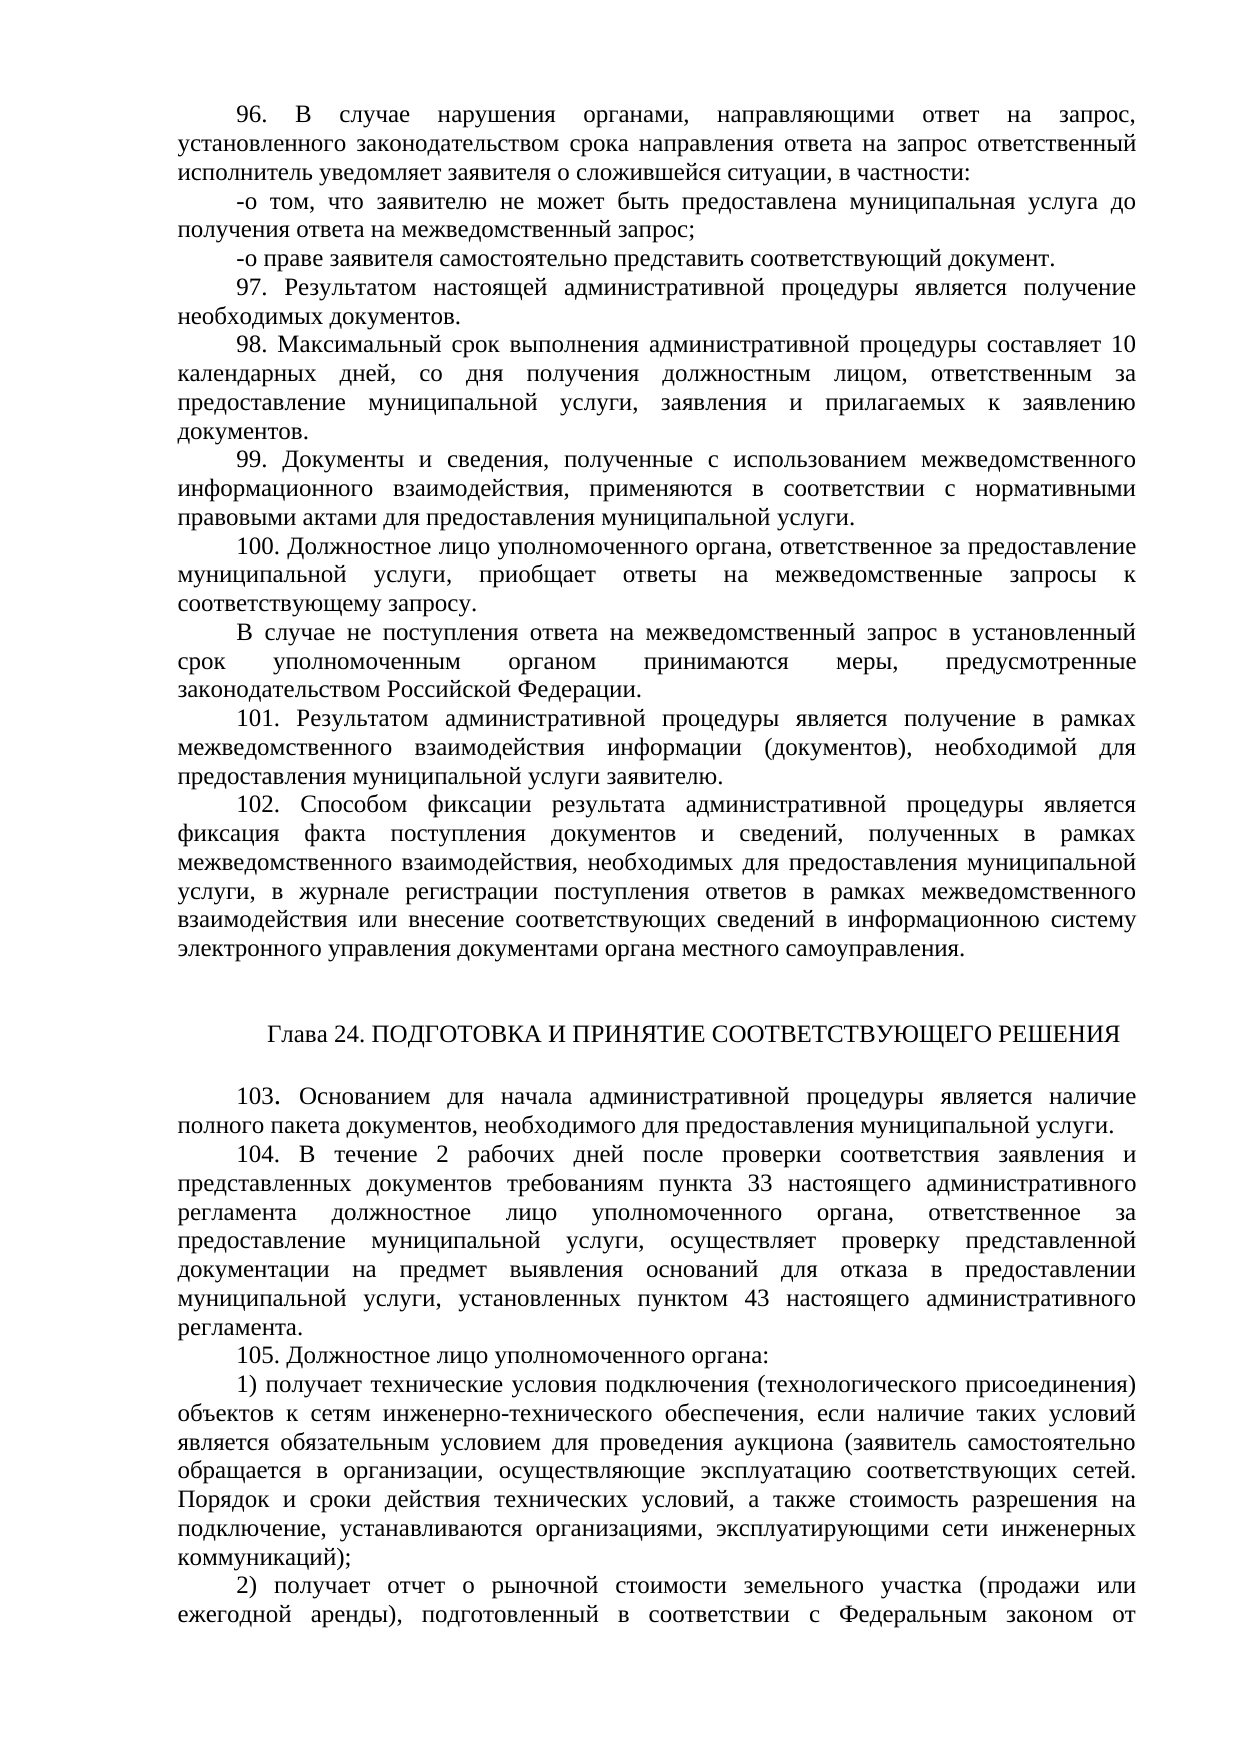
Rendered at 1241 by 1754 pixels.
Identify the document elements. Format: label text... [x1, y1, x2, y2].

text 100. Должностное лицо уполномоченного органа, ответственное за предоставление муниципальной услуги, приобщает ответы на межведомственные запросы к соответствующему запросу. [177, 531, 1137, 617]
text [177, 1571, 1137, 1628]
text 101. Результатом административной процедуры является получение в рамках межведомственного взаимодействия информации (документов), необходимой для предоставления муниципальной услуги заявителю. [177, 703, 1137, 789]
text 103. Основанием для начала административной процедуры является наличие полного пакета документов, необходимого для предоставления муниципальной услуги. [177, 1077, 1137, 1139]
text В случае не поступления ответа на межведомственный запрос в установленный срок уполномоченным органом принимаются меры, предусмотренные законодательством Российской Федерации. [177, 617, 1137, 703]
text 105. Должностное лицо уполномоченного органа: [177, 1341, 1137, 1369]
text 96. В случае нарушения органами, направляющими ответ на запрос, установленного законодательством срока направления ответа на запрос ответственный исполнитель уведомляет заявителя о сложившейся ситуации, в частности: [177, 99, 1137, 186]
text -о праве заявителя самостоятельно представить соответствующий документ. [177, 243, 1137, 272]
text Глава 24. ПОДГОТОВКА И ПРИНЯТИЕ СООТВЕТСТВУЮЩЕГО РЕШЕНИЯ [177, 1019, 1137, 1048]
text 104. В течение 2 рабочих дней после проверки соответствия заявления и представленных документов требованиям пункта 33 настоящего административного регламента должностное лицо уполномоченного органа, ответственное за предоставление муниципальной услуги, осуществляет проверку представленной документации на предмет выявления оснований для отказа в предоставлении муниципальной услуги, установленных пунктом 43 настоящего административного регламента. [177, 1139, 1137, 1341]
text 1) получает технические условия подключения (технологического присоединения) объектов к сетям инженерно-технического обеспечения, если наличие таких условий является обязательным условием для проведения аукциона (заявитель самостоятельно обращается в организации, осуществляющие эксплуатацию соответствующих сетей. Порядок и сроки действия технических условий, а также стоимость разрешения на подключение, устанавливаются организациями, эксплуатирующими сети инженерных коммуникаций); [177, 1369, 1137, 1571]
text 99. Документы и сведения, полученные с использованием межведомственного информационного взаимодействия, применяются в соответствии с нормативными правовыми актами для предоставления муниципальной услуги. [177, 444, 1137, 531]
text 98. Максимальный срок выполнения административной процедуры составляет 10 календарных дней, со дня получения должностным лицом, ответственным за предоставление муниципальной услуги, заявления и прилагаемых к заявлению документов. [177, 329, 1137, 444]
text 97. Результатом настоящей административной процедуры является получение необходимых документов. [177, 272, 1137, 329]
text -о том, что заявителю не может быть предоставлена муниципальная услуга до получения ответа на межведомственный запрос; [177, 186, 1137, 243]
text 102. Способом фиксации результата административной процедуры является фиксация факта поступления документов и сведений, полученных в рамках межведомственного взаимодействия, необходимых для предоставления муниципальной услуги, в журнале регистрации поступления ответов в рамках межведомственного взаимодействия или внесение соответствующих сведений в информационною систему электронного управления документами органа местного самоуправления. [177, 789, 1137, 962]
